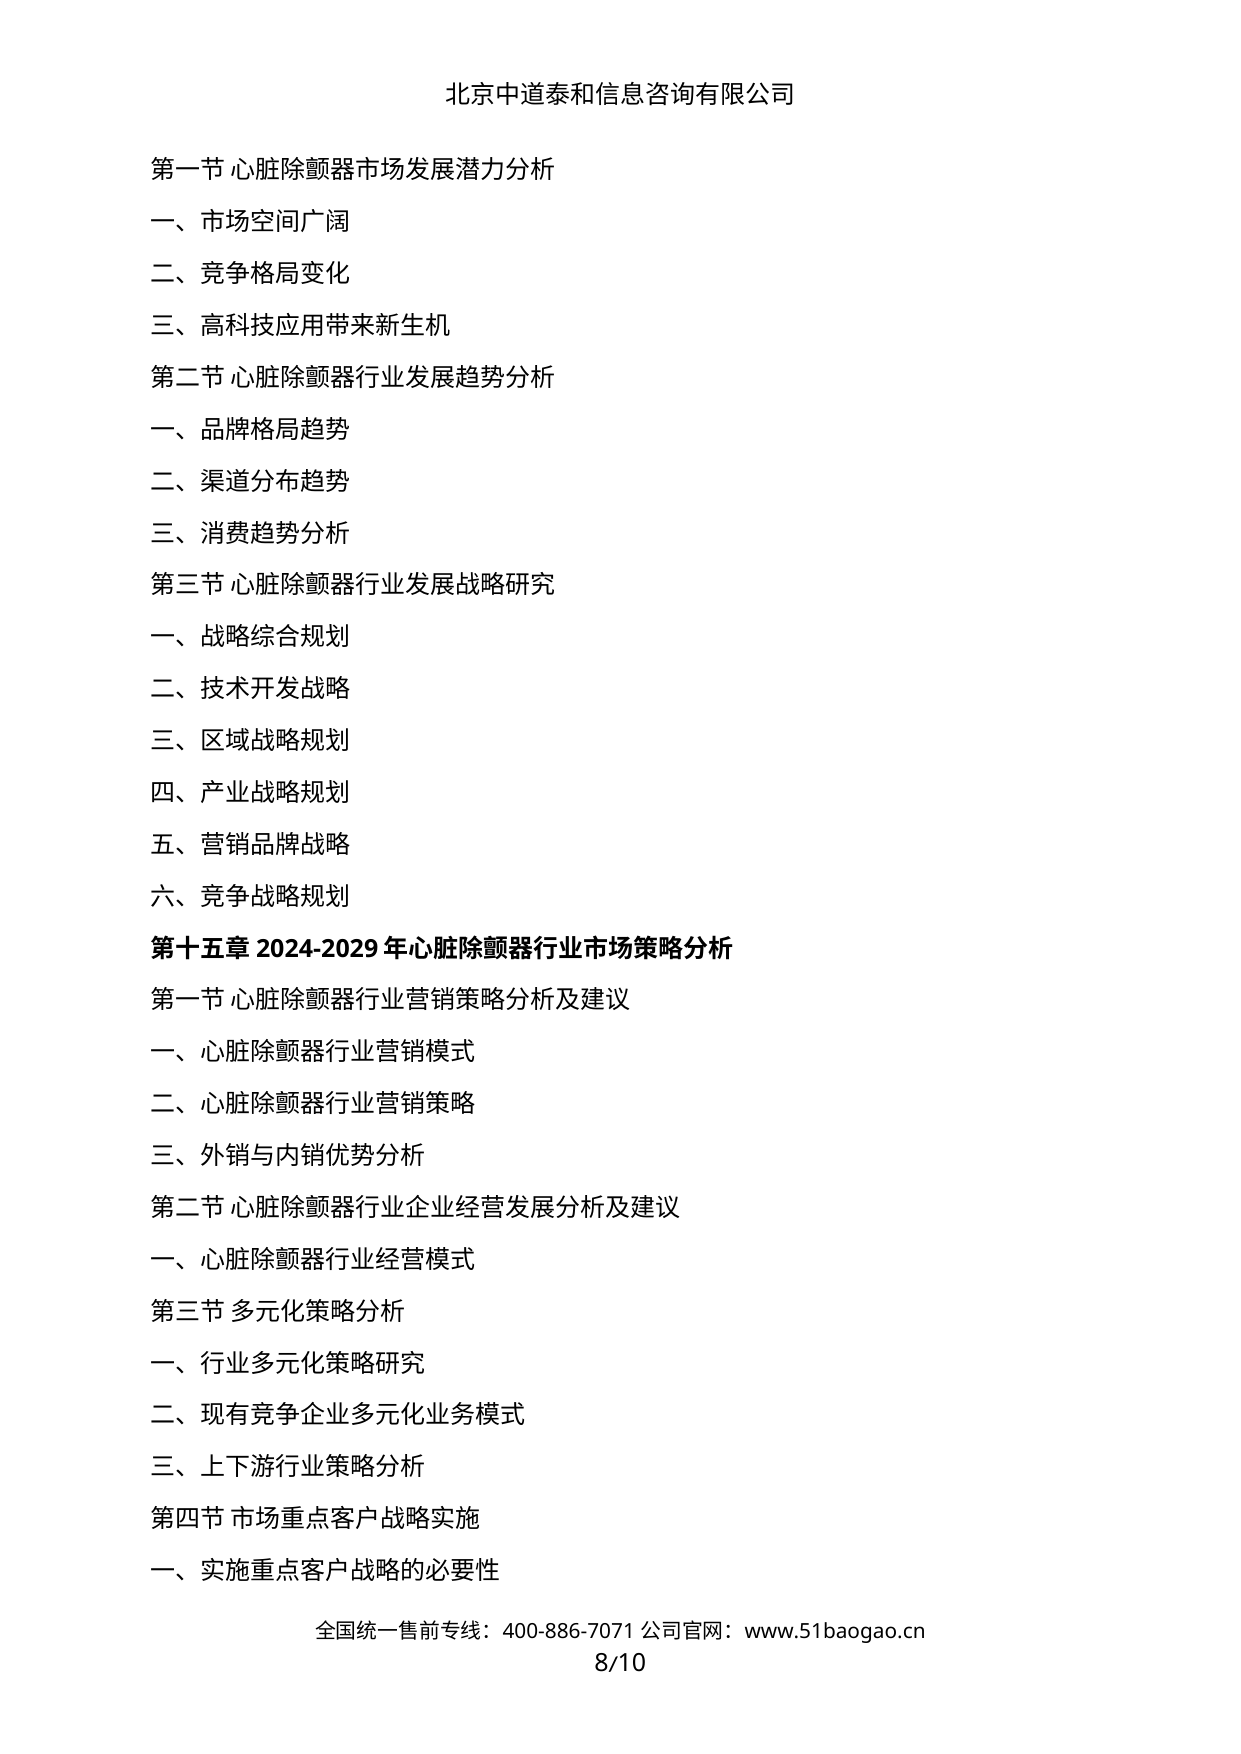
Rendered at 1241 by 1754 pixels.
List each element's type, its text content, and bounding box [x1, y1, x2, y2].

text 一、心脏除颤器行业经营模式 [150, 1239, 1090, 1276]
text 三、区域战略规划 [150, 721, 1090, 757]
text 二、渠道分布趋势 [150, 461, 1090, 497]
text 第一节 心脏除颤器市场发展潜力分析 [150, 150, 1090, 186]
text 三、高科技应用带来新生机 [150, 306, 1090, 342]
text 第十五章 2024-2029年心脏除颤器行业市场策略分析 [150, 928, 1090, 964]
text 四、产业战略规划 [150, 772, 1090, 809]
text 二、心脏除颤器行业营销策略 [150, 1084, 1090, 1120]
text 一、市场空间广阔 [150, 202, 1090, 238]
text 二、竞争格局变化 [150, 254, 1090, 290]
text 第一节 心脏除颤器行业营销策略分析及建议 [150, 980, 1090, 1016]
text 一、行业多元化策略研究 [150, 1343, 1090, 1379]
text 第三节 心脏除颤器行业发展战略研究 [150, 565, 1090, 601]
text 三、消费趋势分析 [150, 513, 1090, 549]
text 一、实施重点客户战略的必要性 [150, 1551, 1090, 1587]
text 第三节 多元化策略分析 [150, 1291, 1090, 1327]
text 三、外销与内销优势分析 [150, 1136, 1090, 1172]
text 第四节 市场重点客户战略实施 [150, 1499, 1090, 1535]
text 五、营销品牌战略 [150, 824, 1090, 861]
text 一、品牌格局趋势 [150, 409, 1090, 446]
text 三、上下游行业策略分析 [150, 1447, 1090, 1483]
text 第二节 心脏除颤器行业发展趋势分析 [150, 357, 1090, 394]
text 一、战略综合规划 [150, 617, 1090, 653]
text 二、技术开发战略 [150, 669, 1090, 705]
text 二、现有竞争企业多元化业务模式 [150, 1395, 1090, 1431]
text 第二节 心脏除颤器行业企业经营发展分析及建议 [150, 1187, 1090, 1224]
text 一、心脏除颤器行业营销模式 [150, 1032, 1090, 1068]
text 六、竞争战略规划 [150, 876, 1090, 912]
